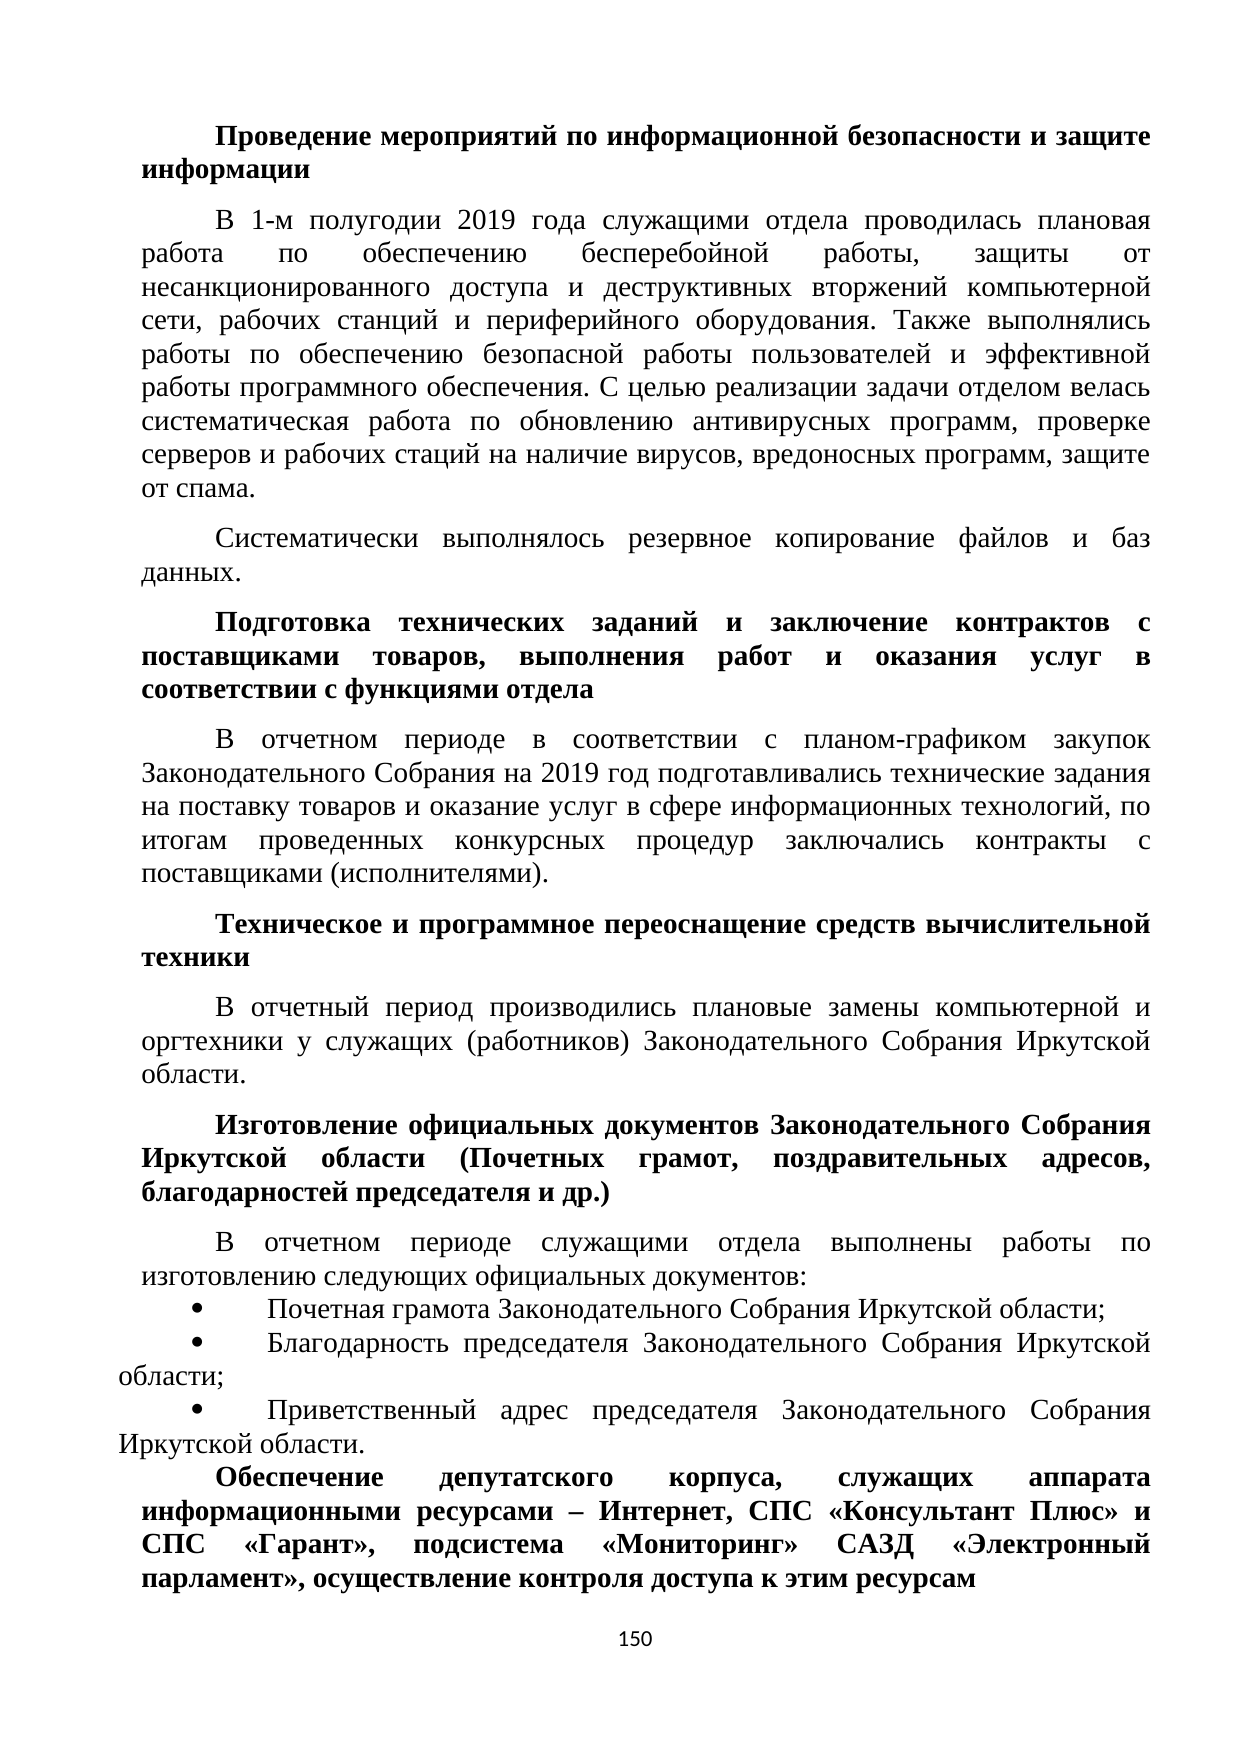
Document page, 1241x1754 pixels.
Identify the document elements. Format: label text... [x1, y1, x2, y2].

text Изготовление официальных документов Законодательного Собрания Иркутской области (Почетных грамот, поздравительных адресов, благодарностей председателя и др.) [141, 1107, 1152, 1207]
text Подготовка технических заданий и заключение контрактов с поставщиками товаров, выполнения работ и оказания услуг в соответствии с функциями отдела [141, 604, 1152, 705]
text В отчетном периоде служащими отдела выполнены работы по изготовлению следующих официальных документов: [141, 1224, 1152, 1291]
text Проведение мероприятий по информационной безопасности и защите информации [141, 118, 1152, 185]
list Благодарность председателя Законодательного Собрания Иркутской области; [118, 1325, 1152, 1392]
text В 1-м полугодии 2019 года служащими отдела проводилась плановая работа по обеспечению бесперебойной работы, защиты от несанкционированного доступа и деструктивных вторжений компьютерной сети, рабочих станций и периферийного оборудования. Также выполнялись работы по обеспечению безопасной работы пользователей и эффективной работы программного обеспечения. С целью реализации задачи отделом велась систематическая работа по обновлению антивирусных программ, проверке серверов и рабочих стаций на наличие вирусов, вредоносных программ, защите от спама. [141, 202, 1152, 504]
text Обеспечение депутатского корпуса, служащих аппарата информационными ресурсами – Интернет, СПС «Консультант Плюс» и СПС «Гарант», подсистема «Мониторинг» САЗД «Электронный парламент», осуществление контроля доступа к этим ресурсам [141, 1459, 1152, 1593]
text В отчетный период производились плановые замены компьютерной и оргтехники у служащих (работников) Законодательного Собрания Иркутской области. [141, 989, 1152, 1090]
text Систематически выполнялось резервное копирование файлов и баз данных. [141, 520, 1152, 587]
list Почетная грамота Законодательного Собрания Иркутской области; [118, 1291, 1152, 1325]
text В отчетном периоде в соответствии с планом-графиком закупок Законодательного Собрания на 2019 год подготавливались технические задания на поставку товаров и оказание услуг в сфере информационных технологий, по итогам проведенных конкурсных процедур заключались контракты с поставщиками (исполнителями). [141, 721, 1152, 889]
list Приветственный адрес председателя Законодательного Собрания Иркутской области. [118, 1392, 1152, 1459]
text Техническое и программное переоснащение средств вычислительной техники [141, 906, 1152, 973]
